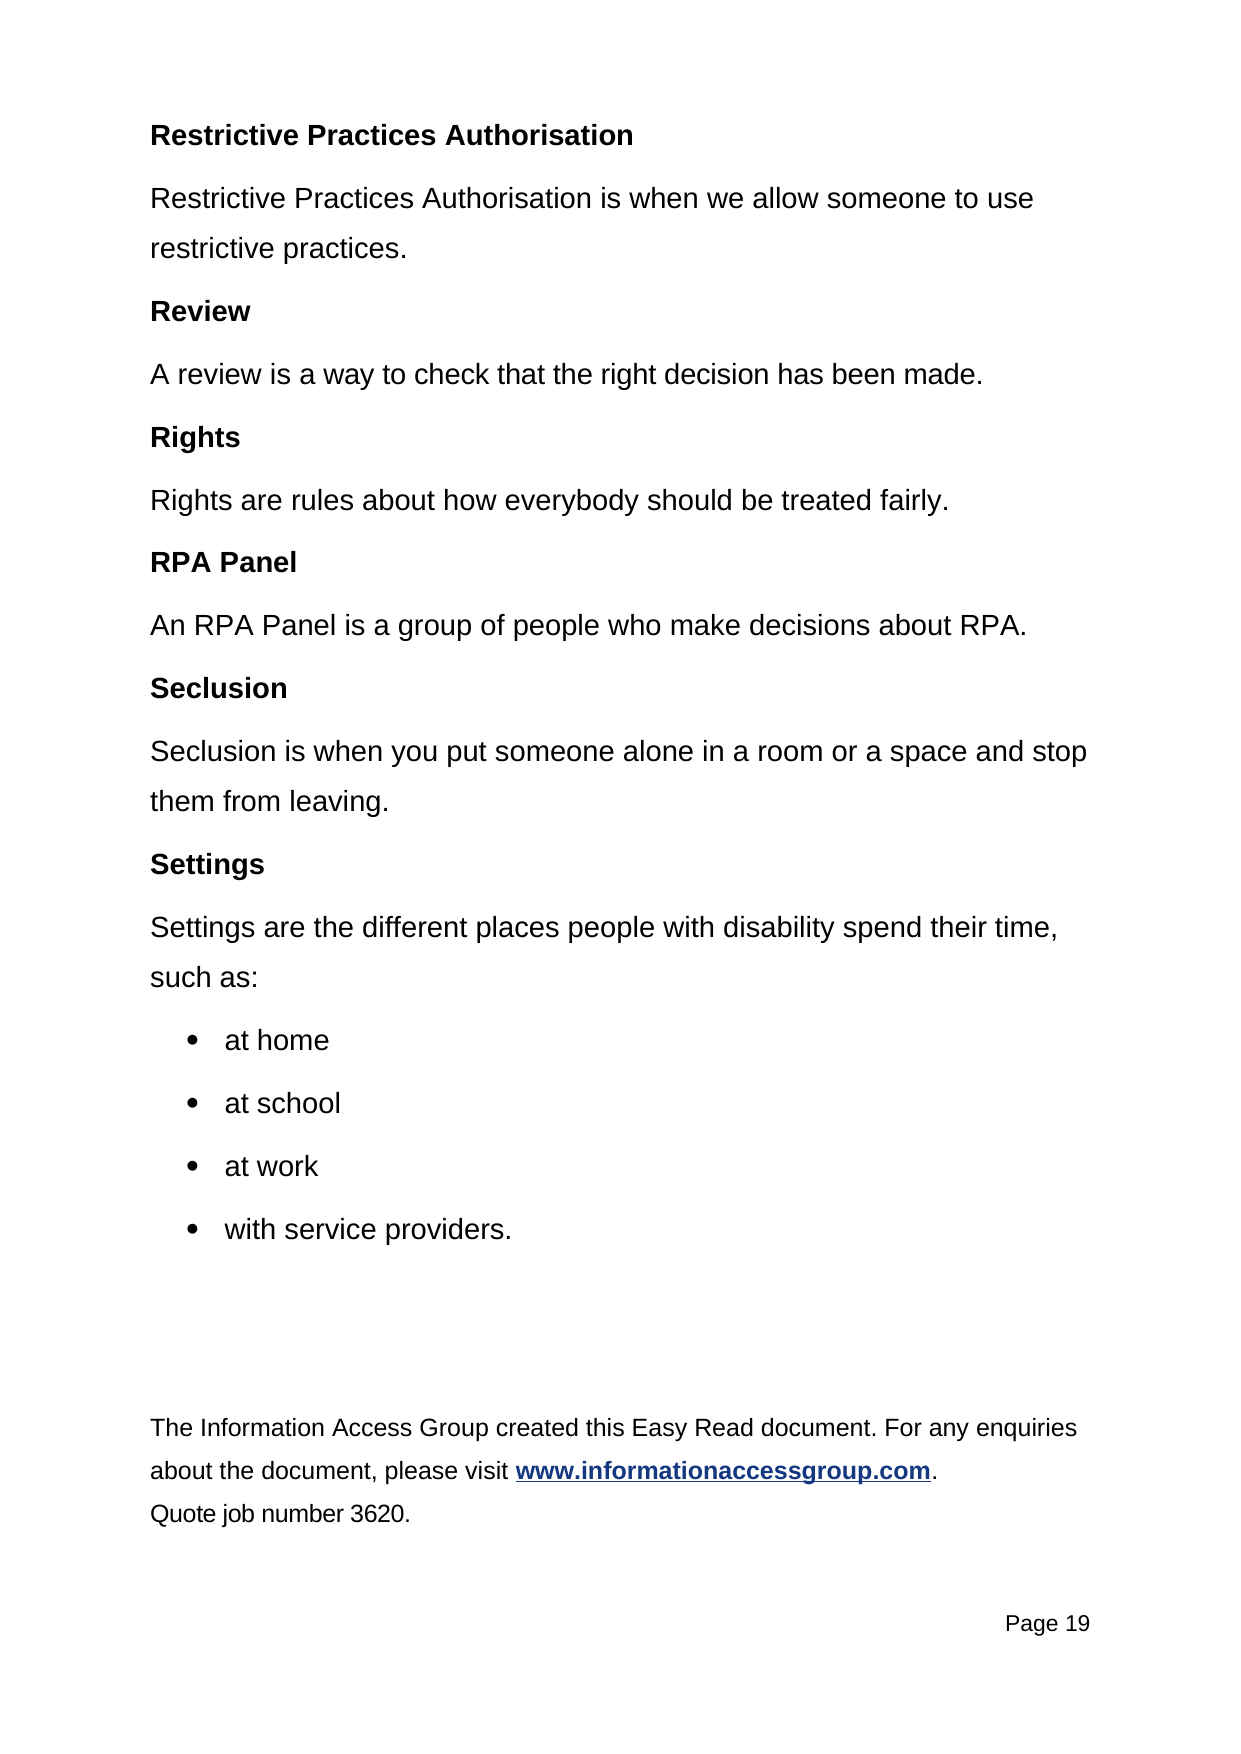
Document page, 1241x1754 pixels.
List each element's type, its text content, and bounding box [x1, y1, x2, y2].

list at work [187, 1149, 1090, 1183]
text Settings are the different places people with disability spend their time, such as: [150, 910, 1090, 993]
text An RPA Panel is a group of people who make decisions about RPA. [150, 608, 1090, 642]
list at home [187, 1023, 1090, 1057]
text Settings [150, 847, 1090, 880]
text Seclusion is when you put someone alone in a room or a space and stop them from leaving. [150, 734, 1090, 818]
text Rights [150, 420, 1090, 453]
text Rights are rules about how everybody should be treated fairly. [150, 482, 1090, 516]
text Seclusion [150, 671, 1090, 704]
list at school [187, 1086, 1090, 1120]
text Restrictive Practices Authorisation [150, 118, 1090, 152]
text Restrictive Practices Authorisation is when we allow someone to use restrictive practices. [150, 181, 1090, 265]
text A review is a way to check that the right decision has been made. [150, 357, 1090, 390]
text The Information Access Group created this Easy Read document. For any enquiries about the document, please visit www.informationaccessgroup.com. Quote job number 3620. [150, 1413, 1090, 1528]
text RPA Panel [150, 545, 1090, 579]
text Review [150, 294, 1090, 328]
list with service providers. [187, 1212, 1090, 1246]
